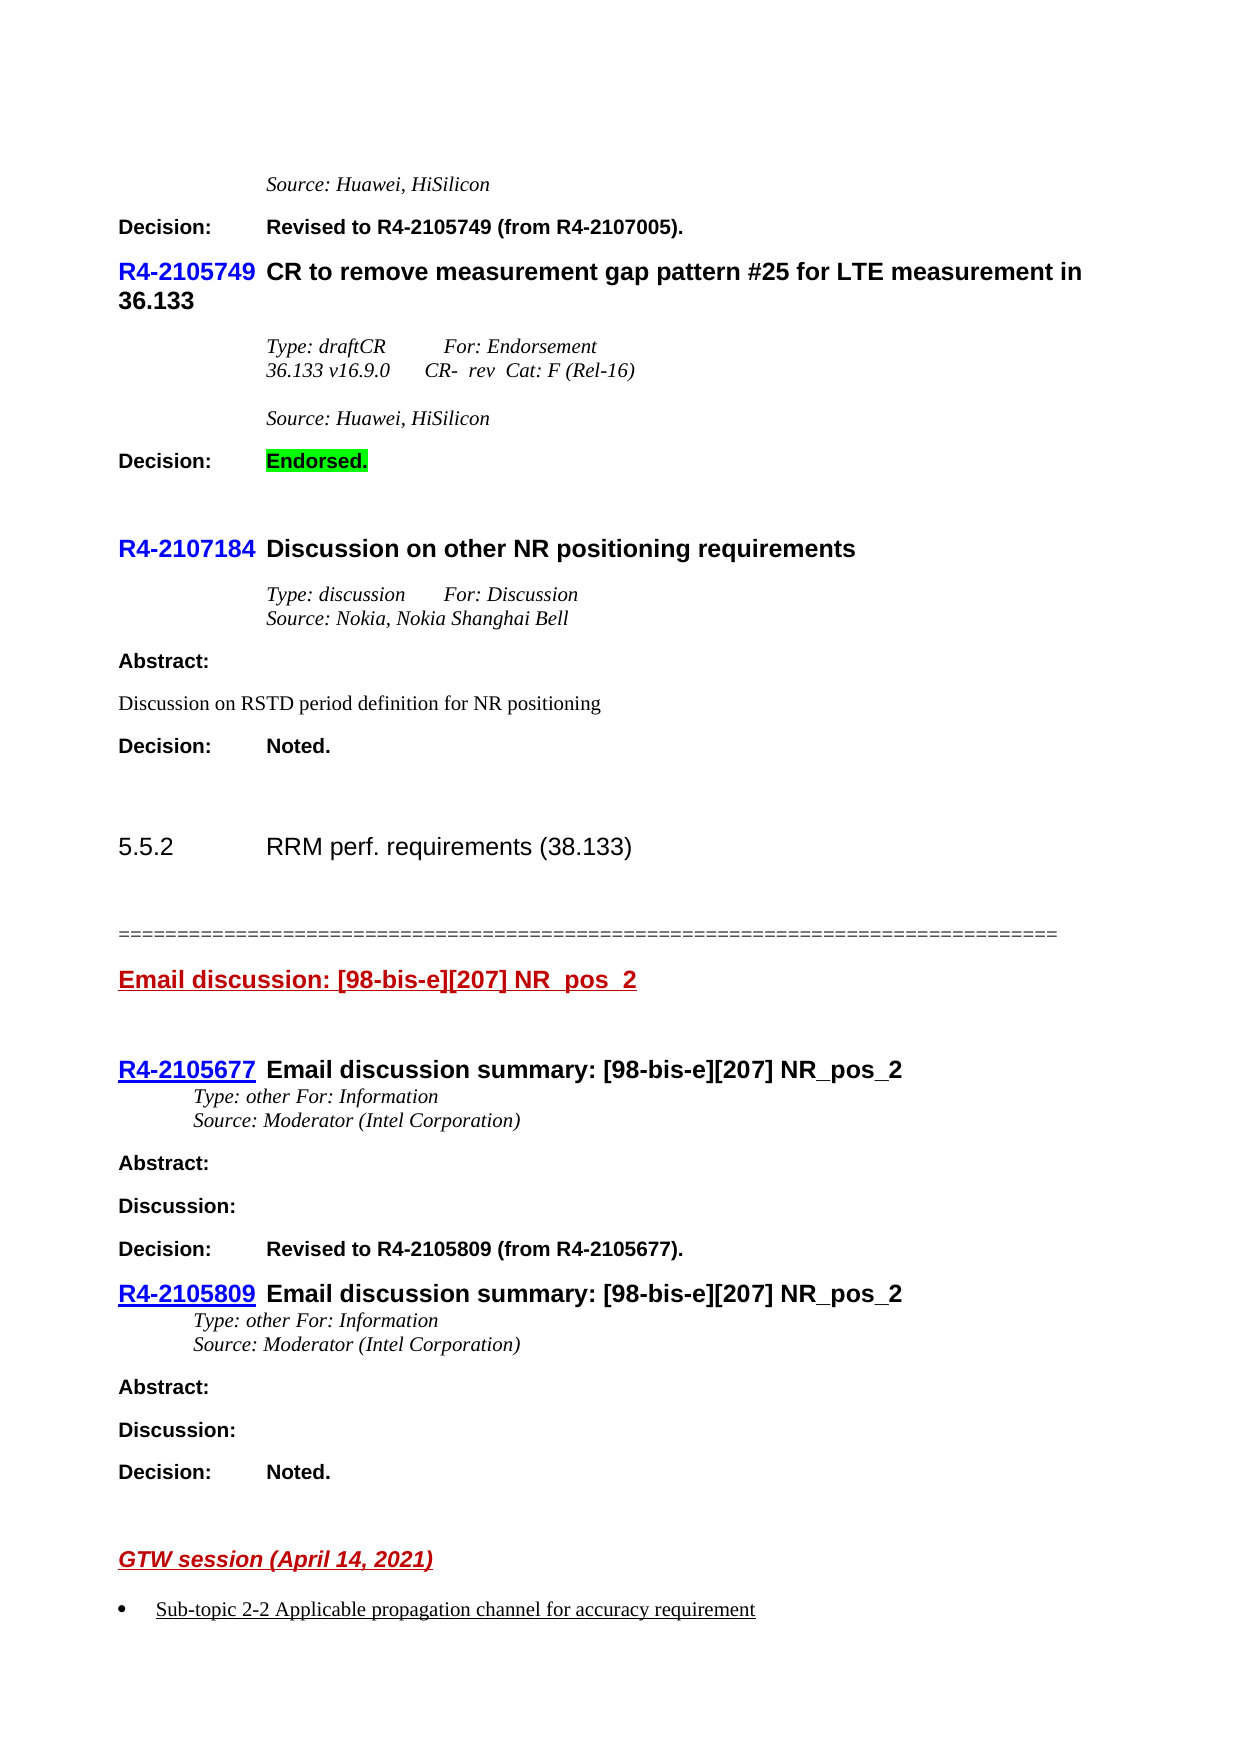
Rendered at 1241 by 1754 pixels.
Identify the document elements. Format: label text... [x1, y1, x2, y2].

text R4-2105749 CR to remove measurement gap pattern #25 for LTE measurement in 36.133 [118, 257, 1122, 315]
text R4-2107184 Discussion on other NR positioning requirements [118, 534, 1122, 563]
text Decision: Revised to R4-2105809 (from R4-2105677). [118, 1236, 1122, 1260]
text Discussion on RSTD period definition for NR positioning [118, 691, 1122, 715]
text Decision: Revised to R4-2105749 (from R4-2107005). [118, 214, 1122, 238]
text ================================================================================ [118, 922, 1122, 946]
text Abstract: [118, 648, 1122, 672]
text Decision: Noted. [118, 734, 1122, 758]
text Abstract: [118, 1151, 1122, 1175]
text Type: draftCR For: Endorsement 36.133 v16.9.0 CR- rev Cat: F (Rel-16) Source: Huawei, HiSilicon [118, 333, 1122, 430]
text Discussion: [118, 1417, 1122, 1441]
text R4-2105677 Email discussion summary: [98-bis-e][207] NR_pos_2 Type: other For: Information Source: Moderator (Intel Corporation) [118, 1055, 1122, 1132]
text Abstract: [118, 1375, 1122, 1399]
subtitle 5.5.2 RRM perf. requirements (38.133) [118, 832, 1122, 861]
text Type: discussion For: Discussion Source: Nokia, Nokia Shanghai Bell [118, 582, 1122, 630]
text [118, 148, 1122, 196]
list Sub-topic 2-2 Applicable propagation channel for accuracy requirement [118, 1597, 1122, 1621]
text Decision: Endorsed. [118, 448, 1122, 472]
text R4-2105809 Email discussion summary: [98-bis-e][207] NR_pos_2 Type: other For: Information Source: Moderator (Intel Corporation) [118, 1279, 1122, 1356]
text Email discussion: [98-bis-e][207] NR_pos_2 [118, 965, 1122, 994]
text Decision: Noted. [118, 1460, 1122, 1484]
text GTW session (April 14, 2021) [118, 1546, 1122, 1572]
text Discussion: [118, 1194, 1122, 1218]
